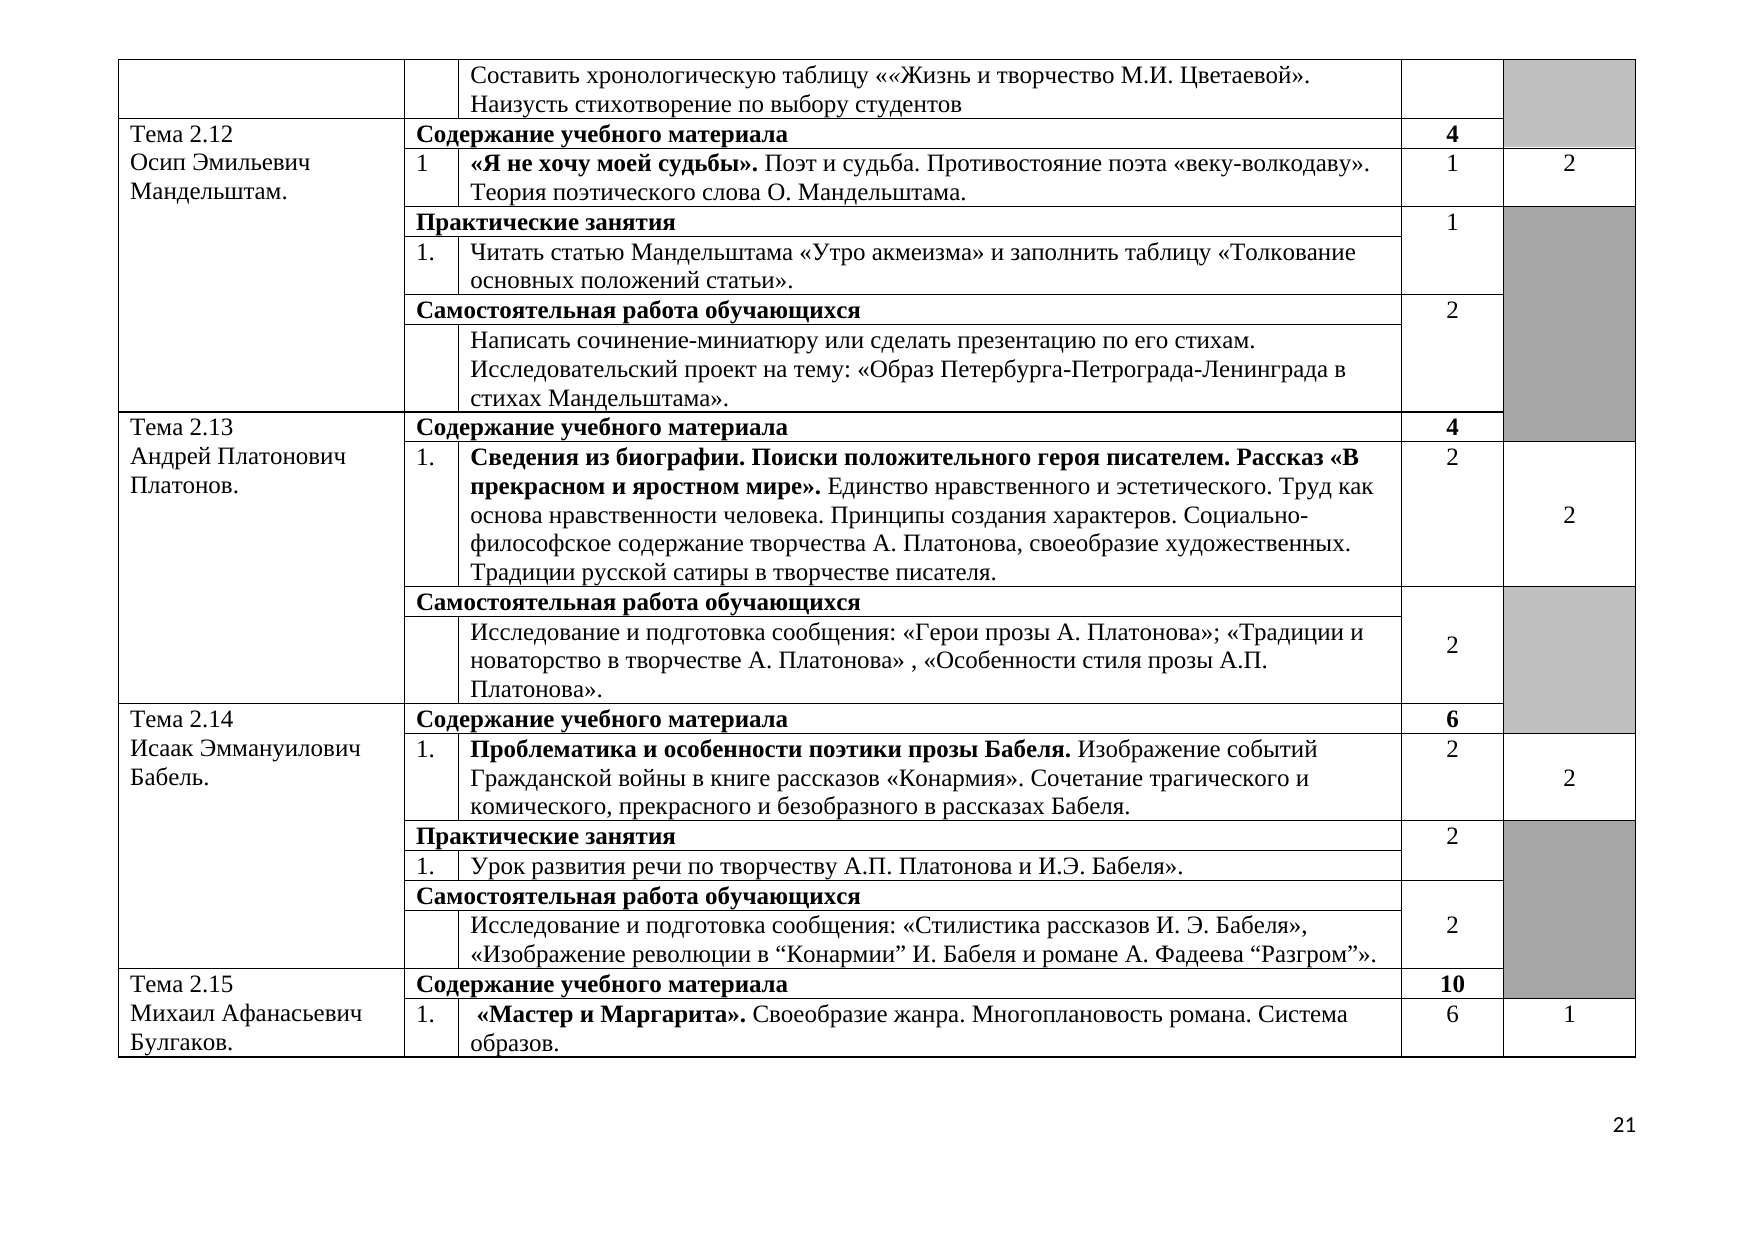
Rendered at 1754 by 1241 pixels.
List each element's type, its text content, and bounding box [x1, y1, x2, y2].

table_cell 10 [1402, 969, 1503, 998]
table_cell Содержание учебного материала [405, 119, 1401, 147]
table_cell 2 [1402, 821, 1503, 880]
table_cell [1504, 587, 1635, 733]
table_cell Проблематика и особенности поэтики прозы Бабеля. Изображение событий Гражданской войны в книге рассказов «Конармия». Сочетание трагического и комического, прекрасного и безобразного в рассказах Бабеля. [459, 734, 1401, 820]
table_cell Тема 2.14 Исаак Эммануилович Бабель. [119, 704, 404, 968]
table_cell Самостоятельная работа обучающихся [405, 587, 1401, 616]
table_cell [405, 325, 458, 411]
table_cell Содержание учебного материала [405, 704, 1401, 733]
table_cell 1 [405, 149, 458, 206]
table_cell 2 [1402, 295, 1503, 411]
table_cell 2 [1504, 149, 1635, 206]
table_cell Тема 2.12 Осип Эмильевич Мандельштам. [119, 119, 404, 411]
table_cell 1 [1504, 999, 1635, 1056]
table_cell Содержание учебного материала [405, 969, 1401, 998]
table_cell 2 [1402, 587, 1503, 703]
table_cell 4 [1402, 119, 1503, 147]
table_cell 1 [1402, 207, 1503, 294]
table_cell Практические занятия [405, 821, 1401, 850]
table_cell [459, 60, 1401, 118]
table_cell 2 [1504, 442, 1635, 586]
table_cell [1504, 207, 1635, 441]
table_cell 6 [1402, 704, 1503, 733]
table_cell [405, 617, 458, 703]
table_cell 1. [405, 734, 458, 820]
table_cell Самостоятельная работа обучающихся [405, 295, 1401, 324]
table_cell 1. [405, 851, 458, 880]
table_cell 4 [1402, 413, 1503, 441]
table_cell 1 [1402, 149, 1503, 206]
table_cell Тема 2.15 Михаил Афанасьевич Булгаков. [119, 969, 404, 1056]
table_cell Тема 2.13 Андрей Платонович Платонов. [119, 413, 404, 703]
table_cell 2 [1504, 734, 1635, 820]
table_cell «Мастер и Маргарита». Своеобразие жанра. Многоплановость романа. Система образов. [459, 999, 1401, 1056]
table_cell Самостоятельная работа обучающихся [405, 881, 1401, 909]
table_cell 2 [1402, 734, 1503, 820]
table_cell 2 [1402, 881, 1503, 968]
table_cell 2 [1402, 442, 1503, 586]
table_cell Сведения из биографии. Поиски положительного героя писателем. Рассказ «В прекрасном и яростном мире». Единство нравственного и эстетического. Труд как основа нравственности человека. Принципы создания характеров. Социально-философское содержание творчества А. Платонова, своеобразие художественных. Традиции русской сатиры в творчестве писателя. [459, 442, 1401, 586]
table_cell [405, 60, 458, 118]
table_cell Урок развития речи по творчеству А.П. Платонова и И.Э. Бабеля». [459, 851, 1401, 880]
table_cell 1. [405, 999, 458, 1056]
table_cell 6 [1402, 999, 1503, 1056]
table_cell «Я не хочу моей судьбы». Поэт и судьба. Противостояние поэта «веку-волкодаву». Теория поэтического слова О. Мандельштама. [459, 149, 1401, 206]
table_cell 1. [405, 442, 458, 586]
table_cell Исследование и подготовка сообщения: «Стилистика рассказов И. Э. Бабеля», «Изображение революции в “Конармии” И. Бабеля и романе А. Фадеева “Разгром”». [459, 911, 1401, 968]
table_cell Читать статью Мандельштама «Утро акмеизма» и заполнить таблицу «Толкование основных положений статьи». [459, 237, 1401, 294]
table_cell Исследование и подготовка сообщения: «Герои прозы А. Платонова»; «Традиции и новаторство в творчестве А. Платонова» , «Особенности стиля прозы А.П. Платонова». [459, 617, 1401, 703]
table_cell Содержание учебного материала [405, 413, 1401, 441]
table_cell [405, 911, 458, 968]
table_cell [1504, 821, 1635, 998]
table_cell 1. [405, 237, 458, 294]
table_cell Практические занятия [405, 207, 1401, 236]
table_cell Написать сочинение-миниатюру или сделать презентацию по его стихам. Исследовательский проект на тему: «Образ Петербурга-Петрограда-Ленинграда в стихах Мандельштама». [459, 325, 1401, 411]
